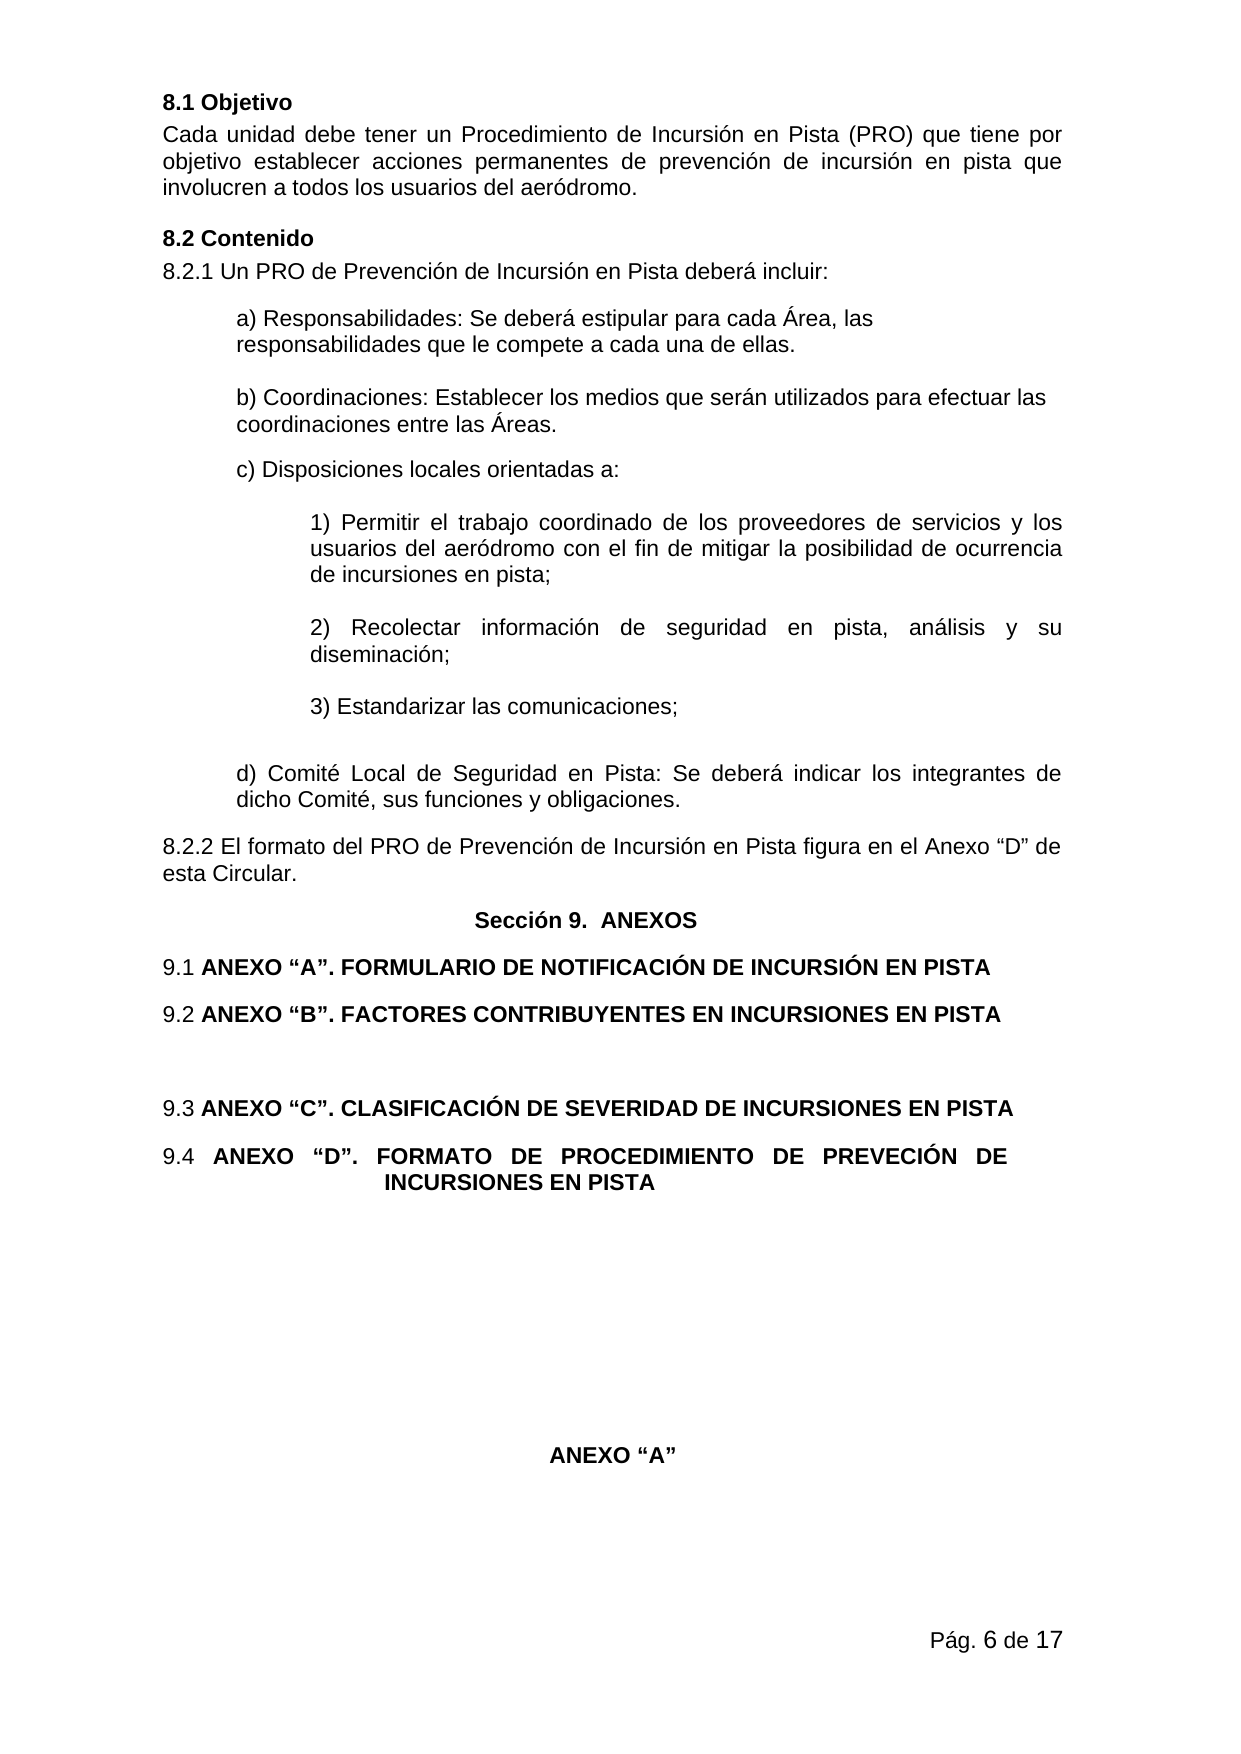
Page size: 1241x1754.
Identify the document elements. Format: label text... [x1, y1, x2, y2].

text 3) Estandarizar las comunicaciones; [310, 693, 1063, 719]
list b) Coordinaciones: Establecer los medios que serán utilizados para efectuar las coordinaciones entre las Áreas. [162, 384, 1063, 437]
text Sección 9. ANEXOS [162, 907, 1009, 933]
list a) Responsabilidades: Se deberá estipular para cada Área, las responsabilidades que le compete a cada una de ellas. [162, 305, 1063, 358]
text d) Comité Local de Seguridad en Pista: Se deberá indicar los integrantes de dicho Comité, sus funciones y obligaciones. [236, 759, 1063, 812]
list c) Disposiciones locales orientadas a: [162, 456, 1063, 482]
text ANEXO “A” [162, 1442, 1063, 1468]
text 1) Permitir el trabajo coordinado de los proveedores de servicios y los usuarios del aeródromo con el fin de mitigar la posibilidad de ocurrencia de incursiones en pista; [310, 509, 1063, 588]
text 9.1 ANEXO “A”. FORMULARIO DE NOTIFICACIÓN DE INCURSIÓN EN PISTA [162, 954, 1009, 980]
text 9.3 ANEXO “C”. CLASIFICACIÓN DE SEVERIDAD DE INCURSIONES EN PISTA [162, 1095, 1063, 1122]
text 2) Recolectar información de seguridad en pista, análisis y su diseminación; [310, 614, 1063, 667]
text 9.4 ANEXO “D”. FORMATO DE PROCEDIMIENTO DE PREVECIÓN DE INCURSIONES EN PISTA [162, 1143, 1009, 1195]
text 8.2.2 El formato del PRO de Prevención de Incursión en Pista figura en el Anexo “D” de esta Circular. [162, 833, 1063, 886]
text 8.2 Contenido [162, 225, 1063, 252]
text 8.1 Objetivo [162, 89, 1063, 115]
text 8.2.1 Un PRO de Prevención de Incursión en Pista deberá incluir: [162, 258, 1063, 284]
text 9.2 ANEXO “B”. FACTORES CONTRIBUYENTES EN INCURSIONES EN PISTA [162, 1001, 1009, 1027]
text Cada unidad debe tener un Procedimiento de Incursión en Pista (PRO) que tiene por objetivo establecer acciones permanentes de prevención de incursión en pista que involucren a todos los usuarios del aeródromo. [162, 121, 1063, 200]
